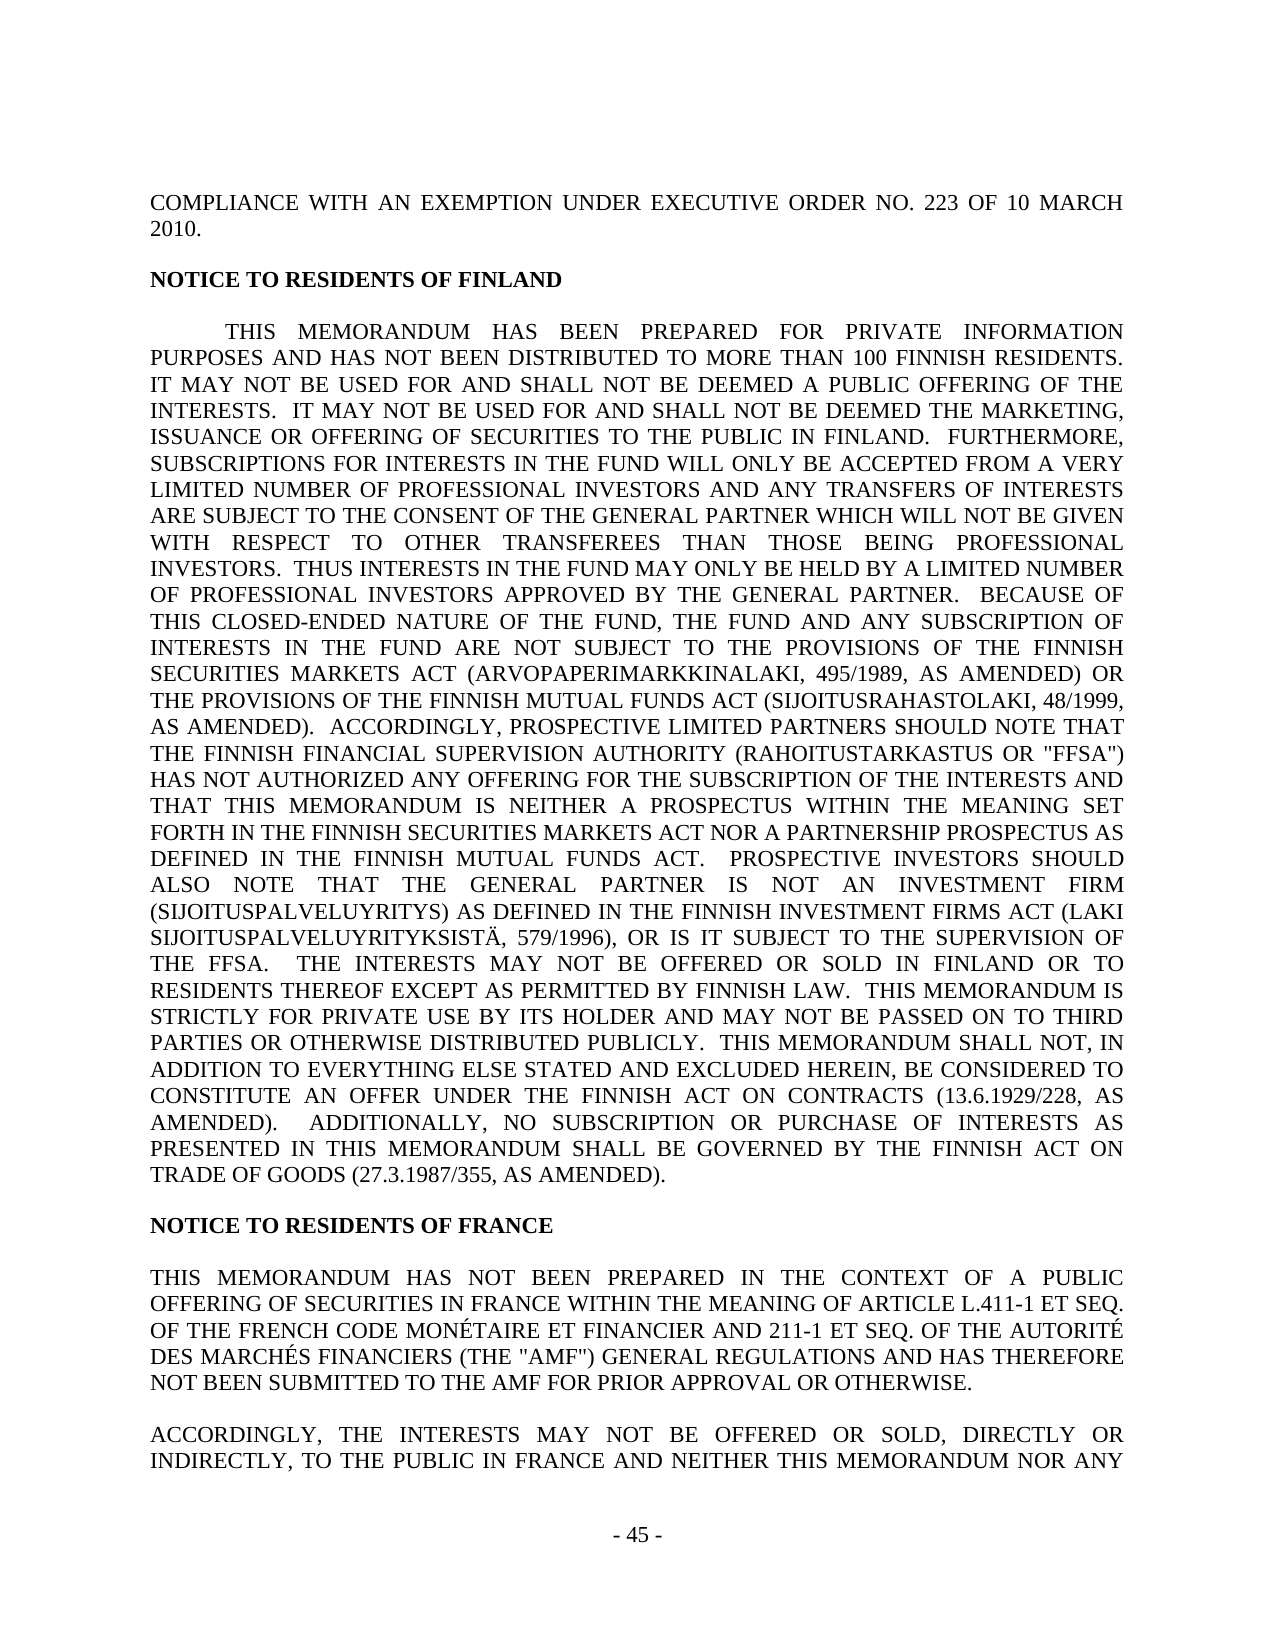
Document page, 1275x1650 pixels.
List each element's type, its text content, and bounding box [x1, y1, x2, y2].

text THIS MEMORANDUM HAS BEEN PREPARED FOR PRIVATE INFORMATION PURPOSES AND HAS NOT BEEN DISTRIBUTED TO MORE THAN 100 FINNISH RESIDENTS. IT MAY NOT BE USED FOR AND SHALL NOT BE DEEMED A PUBLIC OFFERING OF THE INTERESTS. IT MAY NOT BE USED FOR AND SHALL NOT BE DEEMED THE MARKETING, ISSUANCE OR OFFERING OF SECURITIES TO THE PUBLIC IN FINLAND. FURTHERMORE, SUBSCRIPTIONS FOR INTERESTS IN THE FUND WILL ONLY BE ACCEPTED FROM A VERY LIMITED NUMBER OF PROFESSIONAL INVESTORS AND ANY TRANSFERS OF INTERESTS ARE SUBJECT TO THE CONSENT OF THE GENERAL PARTNER WHICH WILL NOT BE GIVEN WITH RESPECT TO OTHER TRANSFEREES THAN THOSE BEING PROFESSIONAL INVESTORS. THUS INTERESTS IN THE FUND MAY ONLY BE HELD BY A LIMITED NUMBER OF PROFESSIONAL INVESTORS APPROVED BY THE GENERAL PARTNER. BECAUSE OF THIS CLOSED-ENDED NATURE OF THE FUND, THE FUND AND ANY SUBSCRIPTION OF INTERESTS IN THE FUND ARE NOT SUBJECT TO THE PROVISIONS OF THE FINNISH SECURITIES MARKETS ACT (ARVOPAPERIMARKKINALAKI, 495/1989, AS AMENDED) OR THE PROVISIONS OF THE FINNISH MUTUAL FUNDS ACT (SIJOITUSRAHASTOLAKI, 48/1999, AS AMENDED). ACCORDINGLY, PROSPECTIVE LIMITED PARTNERS SHOULD NOTE THAT THE FINNISH FINANCIAL SUPERVISION AUTHORITY (RAHOITUSTARKASTUS OR "FFSA") HAS NOT AUTHORIZED ANY OFFERING FOR THE SUBSCRIPTION OF THE INTERESTS AND THAT THIS MEMORANDUM IS NEITHER A PROSPECTUS WITHIN THE MEANING SET FORTH IN THE FINNISH SECURITIES MARKETS ACT NOR A PARTNERSHIP PROSPECTUS AS DEFINED IN THE FINNISH MUTUAL FUNDS ACT. PROSPECTIVE INVESTORS SHOULD ALSO NOTE THAT THE GENERAL PARTNER IS NOT AN INVESTMENT FIRM (SIJOITUSPALVELUYRITYS) AS DEFINED IN THE FINNISH INVESTMENT FIRMS ACT (LAKI SIJOITUSPALVELUYRITYKSISTÄ, 579/1996), OR IS IT SUBJECT TO THE SUPERVISION OF THE FFSA. THE INTERESTS MAY NOT BE OFFERED OR SOLD IN FINLAND OR TO RESIDENTS THEREOF EXCEPT AS PERMITTED BY FINNISH LAW. THIS MEMORANDUM IS STRICTLY FOR PRIVATE USE BY ITS HOLDER AND MAY NOT BE PASSED ON TO THIRD PARTIES OR OTHERWISE DISTRIBUTED PUBLICLY. THIS MEMORANDUM SHALL NOT, IN ADDITION TO EVERYTHING ELSE STATED AND EXCLUDED HEREIN, BE CONSIDERED TO CONSTITUTE AN OFFER UNDER THE FINNISH ACT ON CONTRACTS (13.6.1929/228, AS AMENDED). ADDITIONALLY, NO SUBSCRIPTION OR PURCHASE OF INTERESTS AS PRESENTED IN THIS MEMORANDUM SHALL BE GOVERNED BY THE FINNISH ACT ON TRADE OF GOODS (27.3.1987/355, AS AMENDED). [150, 318, 1125, 1188]
text NOTICE TO RESIDENTS OF FINLAND [150, 267, 1125, 293]
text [150, 1421, 1125, 1473]
text NOTICE TO RESIDENTS OF FRANCE [150, 1213, 1125, 1239]
text THIS MEMORANDUM HAS NOT BEEN PREPARED IN THE CONTEXT OF A PUBLIC OFFERING OF SECURITIES IN FRANCE WITHIN THE MEANING OF ARTICLE L.411-1 ET SEQ. OF THE FRENCH CODE MONÉTAIRE ET FINANCIER AND 211-1 ET SEQ. OF THE AUTORITÉ DES MARCHÉS FINANCIERS (THE "AMF") GENERAL REGULATIONS AND HAS THEREFORE NOT BEEN SUBMITTED TO THE AMF FOR PRIOR APPROVAL OR OTHERWISE. [150, 1264, 1125, 1396]
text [150, 189, 1125, 242]
